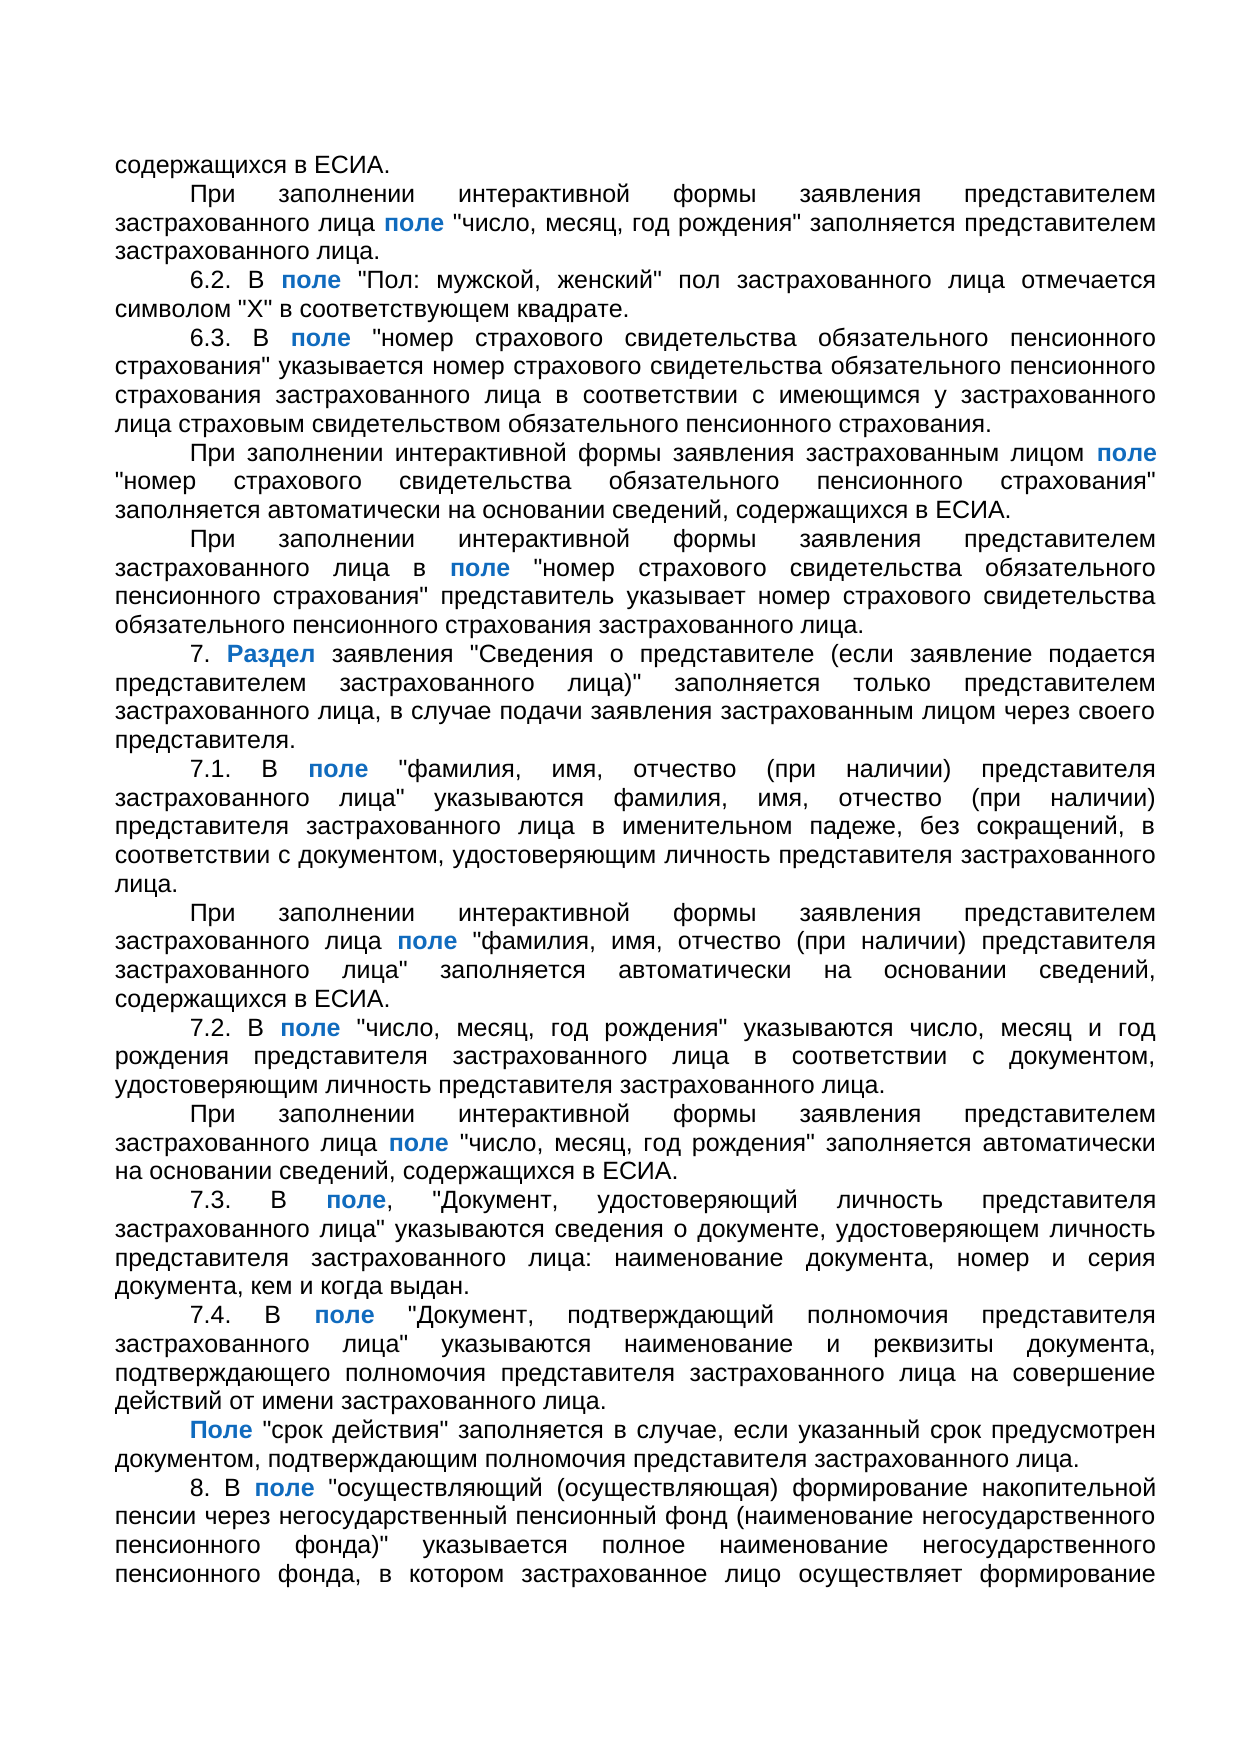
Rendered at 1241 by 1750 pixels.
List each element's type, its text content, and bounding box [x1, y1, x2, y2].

text 7.4. В поле "Документ, подтверждающий полномочия представителя застрахованного лица" указываются наименование и реквизиты документа, подтверждающего полномочия представителя застрахованного лица на совершение действий от имени застрахованного лица. [114, 1300, 1157, 1415]
text При заполнении интерактивной формы заявления застрахованным лицом поле "номер страхового свидетельства обязательного пенсионного страхования" заполняется автоматически на основании сведений, содержащихся в ЕСИА. [114, 437, 1157, 524]
text Поле "срок действия" заполняется в случае, если указанный срок предусмотрен документом, подтверждающим полномочия представителя застрахованного лица. [114, 1415, 1157, 1472]
text 6.3. В поле "номер страхового свидетельства обязательного пенсионного страхования" указывается номер страхового свидетельства обязательного пенсионного страхования застрахованного лица в соответствии с имеющимся у застрахованного лица страховым свидетельством обязательного пенсионного страхования. [114, 322, 1157, 437]
text При заполнении интерактивной формы заявления представителем застрахованного лица поле "число, месяц, год рождения" заполняется автоматически на основании сведений, содержащихся в ЕСИА. [114, 1099, 1157, 1185]
text 6.2. В поле "Пол: мужской, женский" пол застрахованного лица отмечается символом "X" в соответствующем квадрате. [114, 265, 1157, 322]
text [114, 1472, 1157, 1587]
text 7. Раздел заявления "Сведения о представителе (если заявление подается представителем застрахованного лица)" заполняется только представителем застрахованного лица, в случае подачи заявления застрахованным лицом через своего представителя. [114, 639, 1157, 754]
text 7.2. В поле "число, месяц, год рождения" указываются число, месяц и год рождения представителя застрахованного лица в соответствии с документом, удостоверяющим личность представителя застрахованного лица. [114, 1012, 1157, 1099]
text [114, 150, 1157, 179]
text При заполнении интерактивной формы заявления представителем застрахованного лица поле "число, месяц, год рождения" заполняется представителем застрахованного лица. [114, 179, 1157, 265]
text 7.3. В поле, "Документ, удостоверяющий личность представителя застрахованного лица" указываются сведения о документе, удостоверяющем личность представителя застрахованного лица: наименование документа, номер и серия документа, кем и когда выдан. [114, 1185, 1157, 1300]
text При заполнении интерактивной формы заявления представителем застрахованного лица поле "фамилия, имя, отчество (при наличии) представителя застрахованного лица" заполняется автоматически на основании сведений, содержащихся в ЕСИА. [114, 897, 1157, 1012]
text 7.1. В поле "фамилия, имя, отчество (при наличии) представителя застрахованного лица" указываются фамилия, имя, отчество (при наличии) представителя застрахованного лица в именительном падеже, без сокращений, в соответствии с документом, удостоверяющим личность представителя застрахованного лица. [114, 754, 1157, 897]
text При заполнении интерактивной формы заявления представителем застрахованного лица в поле "номер страхового свидетельства обязательного пенсионного страхования" представитель указывает номер страхового свидетельства обязательного пенсионного страхования застрахованного лица. [114, 524, 1157, 639]
